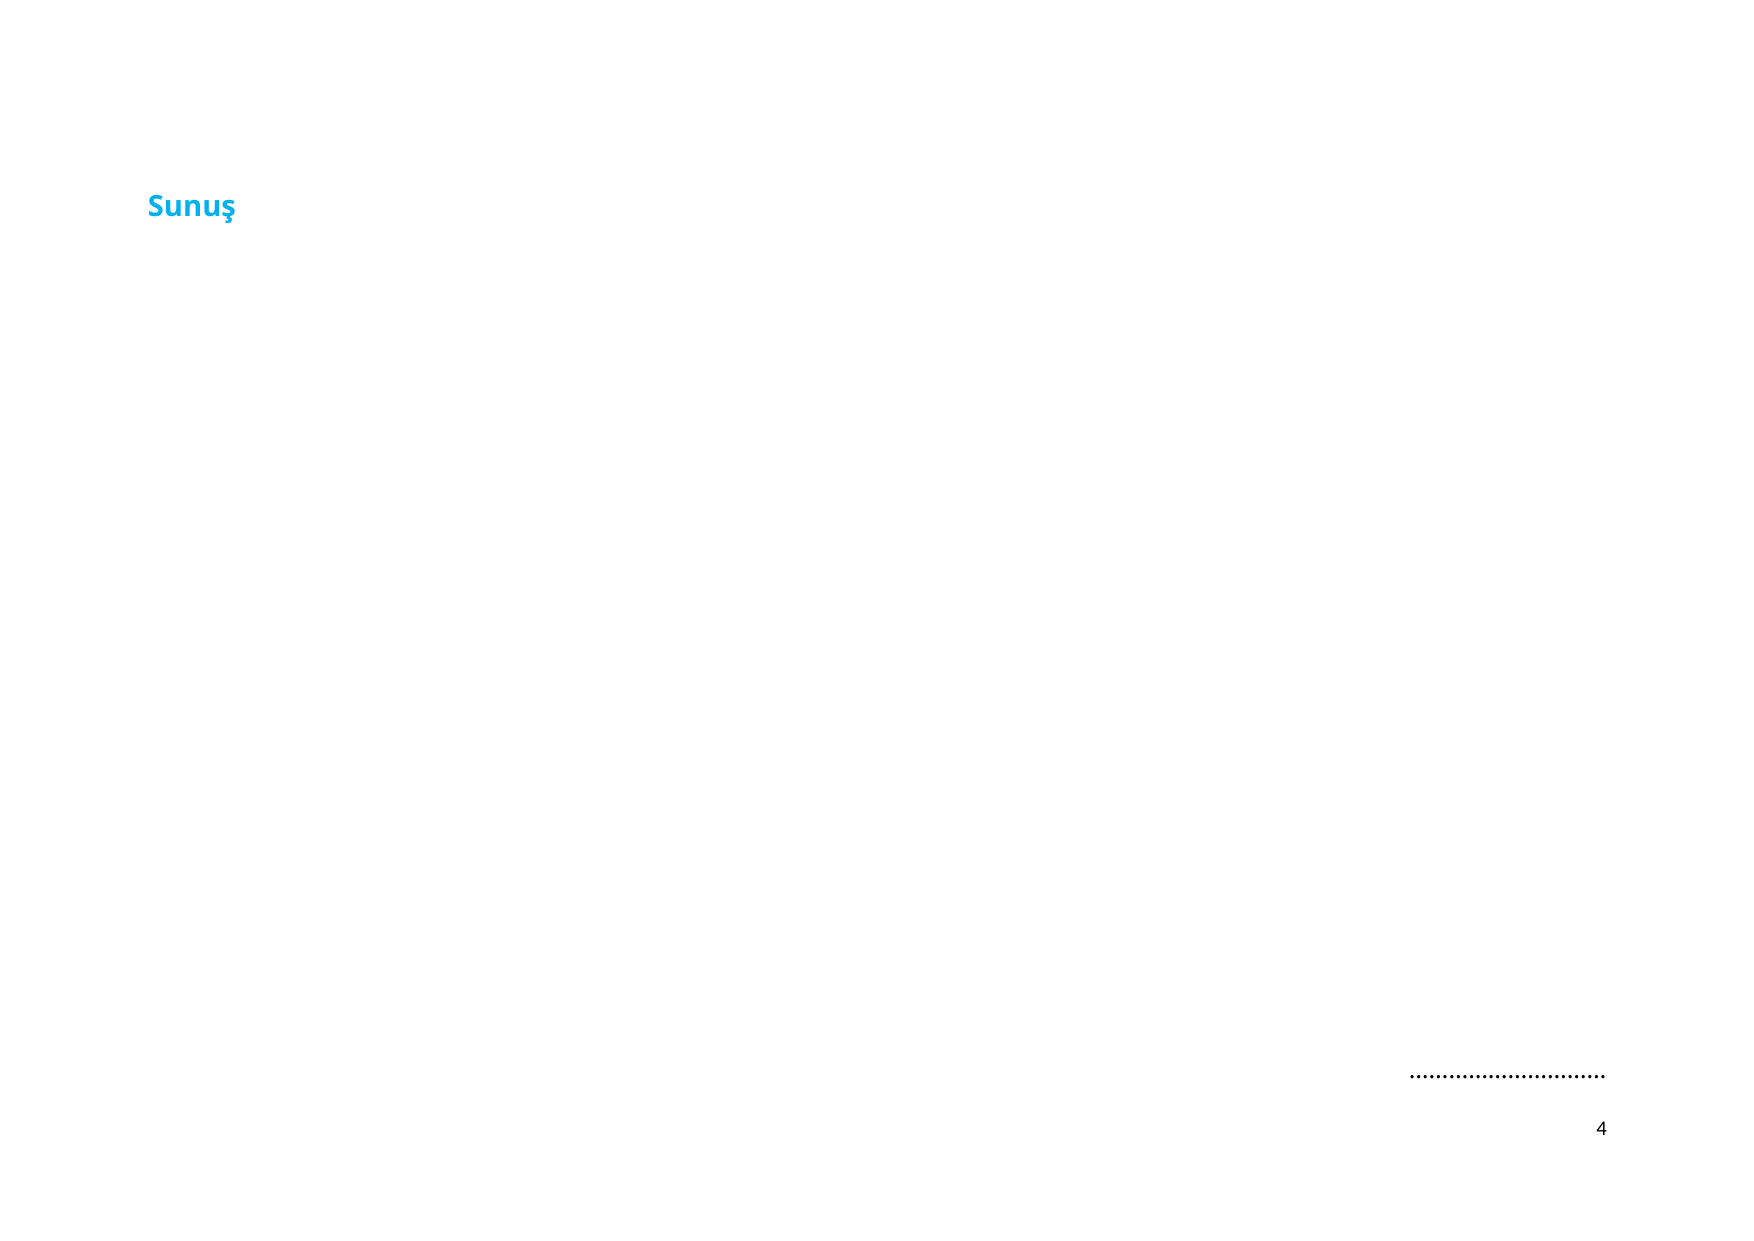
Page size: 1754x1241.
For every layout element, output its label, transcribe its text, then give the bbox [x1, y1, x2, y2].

subtitle Sunuş [148, 185, 1606, 225]
text ………………………… [148, 1051, 1606, 1085]
